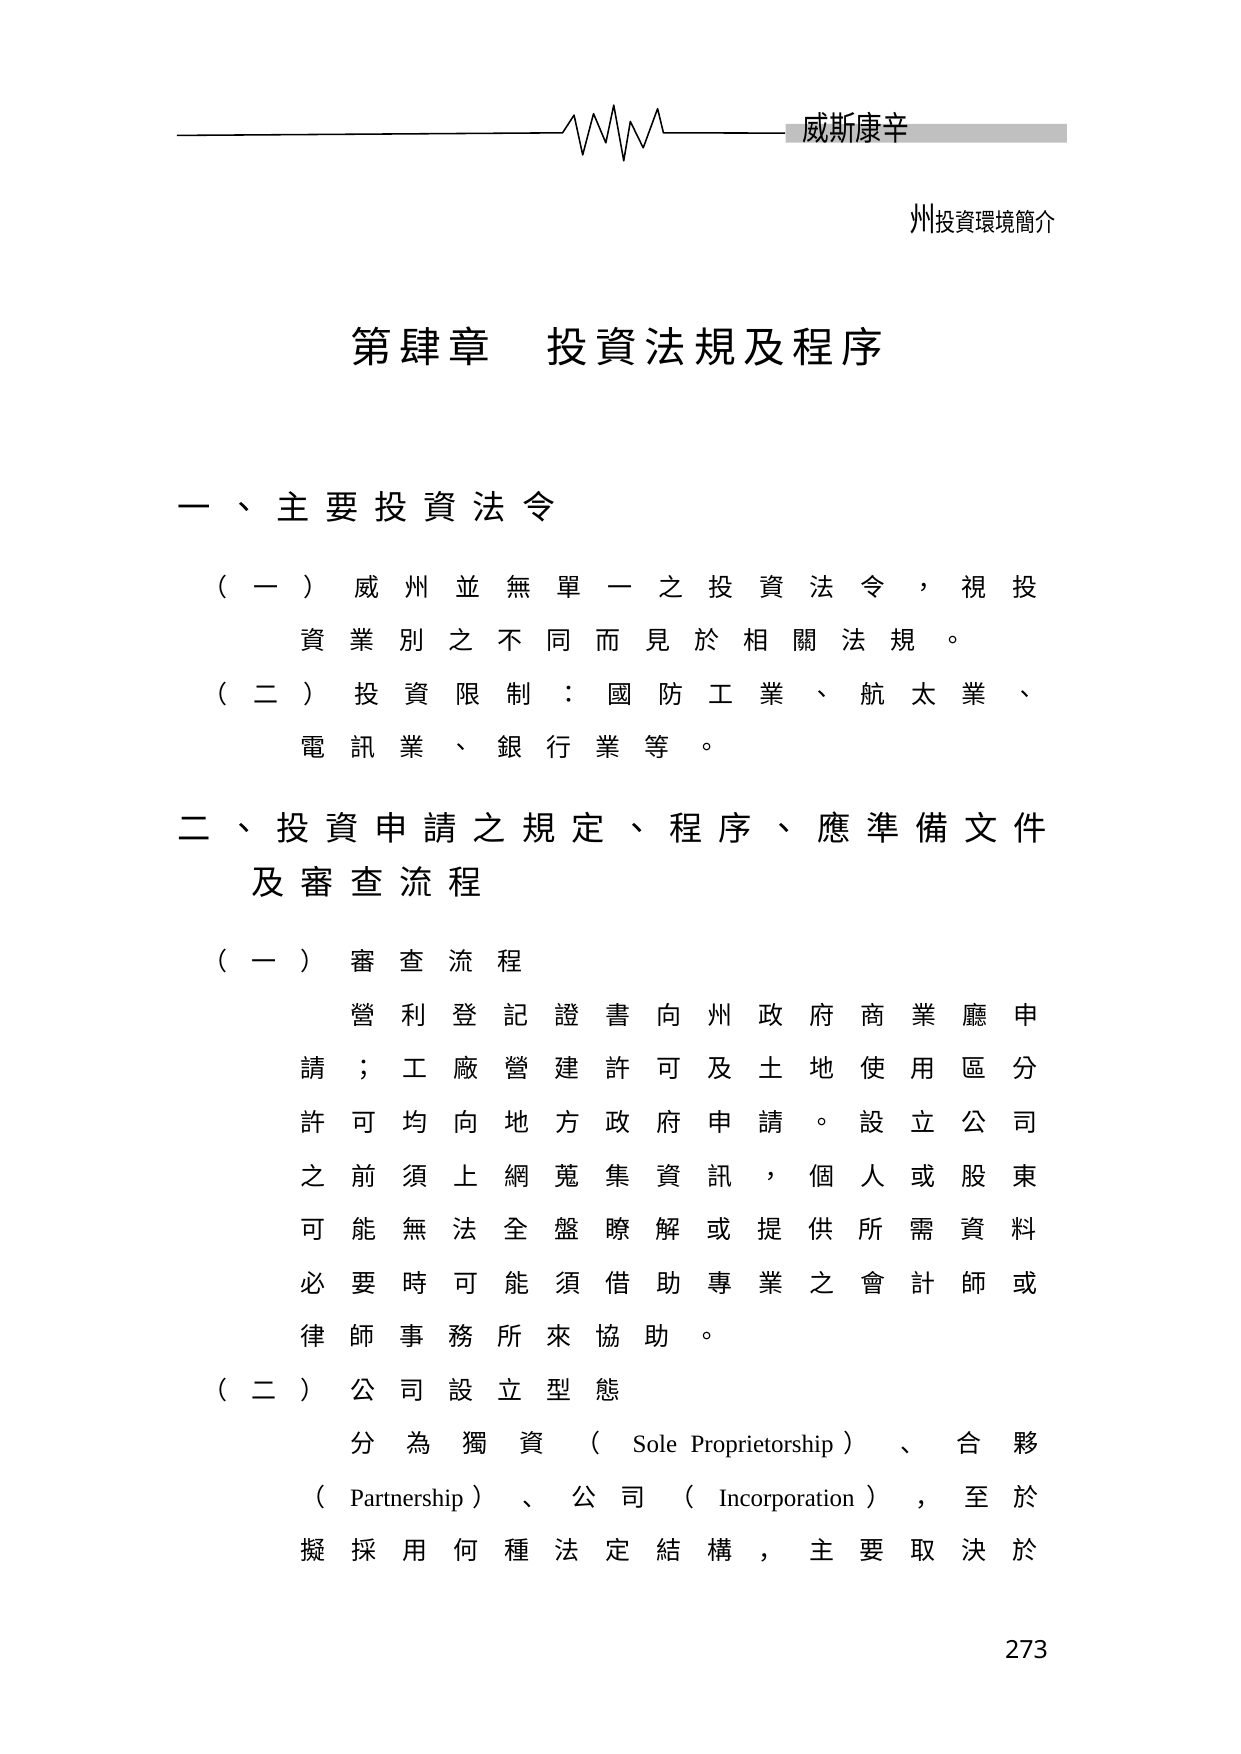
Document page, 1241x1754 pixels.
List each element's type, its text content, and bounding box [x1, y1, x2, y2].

text 一、主要投資法令 [178, 478, 1063, 532]
text （一）威州並無單一之投資法令，視投資業別之不同而見於相關法規。 [202, 558, 1063, 666]
text 第肆章 投資法規及程序 [178, 291, 1063, 398]
text 營利登記證書向州政府商業廳申請；工廠營建許可及土地使用區分許可均向地方政府申請。設立公司之前須上網蒐集資訊，個人或股東可能無法全盤瞭解或提供所需資料，必要時可能須借助專業之會計師或律師事務所來協助。 [276, 987, 1063, 1362]
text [276, 1415, 1063, 1576]
text （二）投資限制：國防工業、航太業、電訊業、銀行業等。 [202, 666, 1063, 773]
text （二）公司設立型態 [202, 1362, 1063, 1415]
text （一）審查流程 [202, 933, 1063, 987]
text 二、投資申請之規定、程序、應準備文件及審查流程 [178, 799, 1063, 906]
